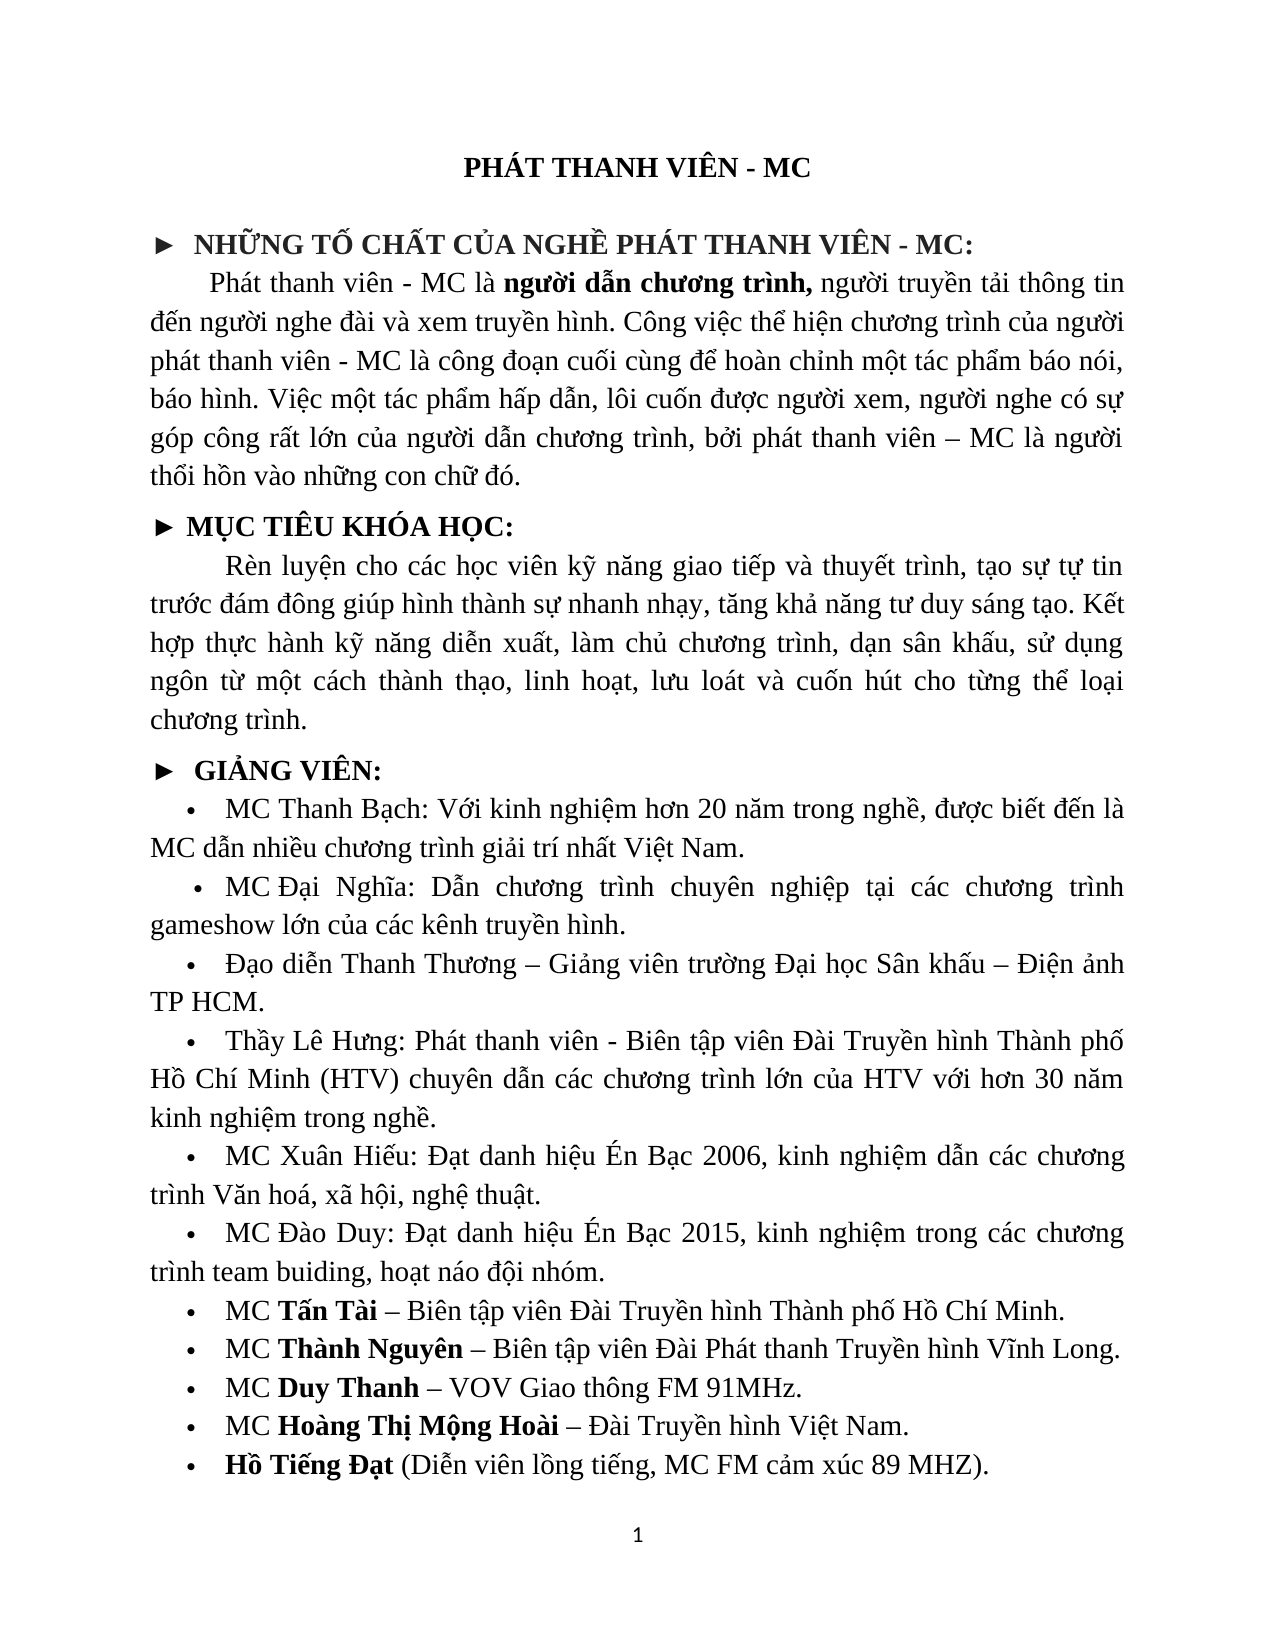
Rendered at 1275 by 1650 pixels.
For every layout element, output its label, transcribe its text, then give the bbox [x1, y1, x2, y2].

list Thầy Lê Hưng: Phát thanh viên - Biên tập viên Đài Truyền hình Thành phố Hồ Chí Minh (HTV) chuyên dẫn các chương trình lớn của HTV với hơn 30 năm kinh nghiệm trong nghề. [150, 1023, 1125, 1133]
list MC Đào Duy: Đạt danh hiệu Én Bạc 2015, kinh nghiệm trong các chương trình team buiding, hoạt náo đội nhóm. [150, 1216, 1125, 1288]
list Hồ Tiếng Đạt (Diễn viên lồng tiếng, MC FM cảm xúc 89 MHZ). [150, 1447, 1125, 1480]
list MC Tấn Tài – Biên tập viên Đài Truyền hình Thành phố Hồ Chí Minh. [150, 1293, 1125, 1326]
text ► MỤC TIÊU KHÓA HỌC: [150, 509, 1125, 543]
text ► GIẢNG VIÊN: [150, 753, 1125, 787]
list MC Duy Thanh – VOV Giao thông FM 91MHz. [150, 1370, 1125, 1403]
text ► NHỮNG TỐ CHẤT CỦA NGHỀ PHÁT THANH VIÊN - MC: [150, 227, 1125, 261]
list MC Xuân Hiếu: Đạt danh hiệu Én Bạc 2006, kinh nghiệm dẫn các chương trình Văn hoá, xã hội, nghệ thuật. [150, 1138, 1125, 1211]
text Phát thanh viên - MC là người dẫn chương trình, người truyền tải thông tin đến người nghe đài và xem truyền hình. Công việc thể hiện chương trình của người phát thanh viên - MC là công đoạn cuối cùng để hoàn chỉnh một tác phẩm báo nói, báo hình. Việc một tác phẩm hấp dẫn, lôi cuốn được người xem, người nghe có sự góp công rất lớn của người dẫn chương trình, bởi phát thanh viên – MC là người thổi hồn vào những con chữ đó. [150, 266, 1125, 492]
list MC Thanh Bạch: Với kinh nghiệm hơn 20 năm trong nghề, được biết đến là MC dẫn nhiều chương trình giải trí nhất Việt Nam. [150, 792, 1125, 864]
list MC Đại Nghĩa: Dẫn chương trình chuyên nghiệp tại các chương trình gameshow lớn của các kênh truyền hình. [150, 869, 1125, 941]
list MC Hoàng Thị Mộng Hoài – Đài Truyền hình Việt Nam. [150, 1408, 1125, 1442]
text Rèn luyện cho các học viên kỹ năng giao tiếp và thuyết trình, tạo sự tự tin trước đám đông giúp hình thành sự nhanh nhạy, tăng khả năng tư duy sáng tạo. Kết hợp thực hành kỹ năng diễn xuất, làm chủ chương trình, dạn sân khấu, sử dụng ngôn từ một cách thành thạo, linh hoạt, lưu loát và cuốn hút cho từng thể loại chương trình. [150, 548, 1125, 736]
list MC Thành Nguyên – Biên tập viên Đài Phát thanh Truyền hình Vĩnh Long. [150, 1331, 1125, 1365]
list Đạo diễn Thanh Thương – Giảng viên trường Đại học Sân khấu – Điện ảnh TP HCM. [150, 946, 1125, 1018]
text PHÁT THANH VIÊN - MC [150, 150, 1125, 183]
